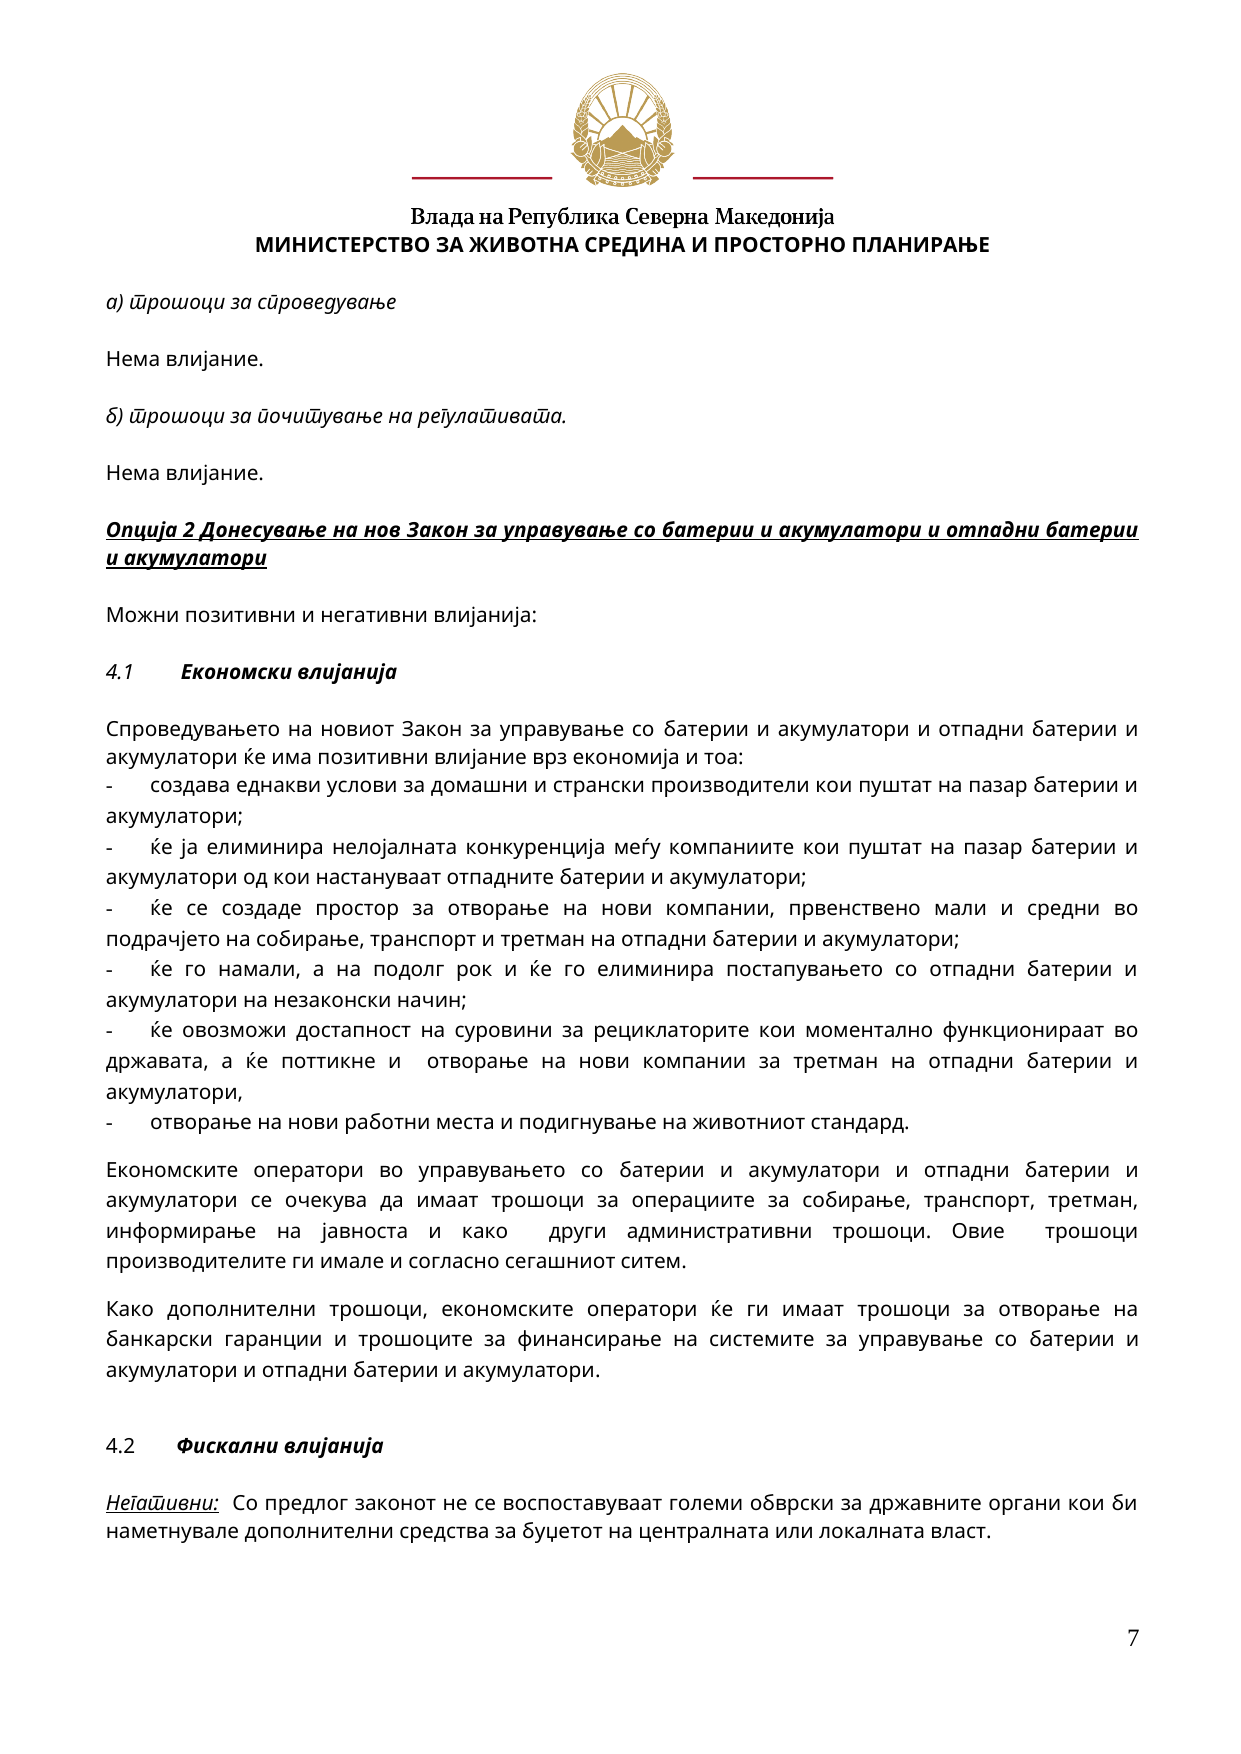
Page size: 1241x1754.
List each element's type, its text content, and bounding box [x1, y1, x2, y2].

picture [410, 73, 835, 230]
text а) трошоци за спроведување [106, 287, 1139, 316]
text Спроведувањето на новиот Закон за управување со батерии и акумулатори и отпадни батерии и акумулатори ќе има позитивни влијание врз економија и тоа: [106, 714, 1139, 771]
text 4.2 Фискални влијанија [106, 1431, 1139, 1459]
text Како дополнителни трошоци, економските оператори ќе ги имаат трошоци за отворање на банкарски гаранции и трошоците за финансирање на системите за управување со батерии и акумулатори и отпадни батерии и акумулатори. [106, 1294, 1139, 1384]
list отворање на нови работни места и подигнување на животниот стандард. [106, 1107, 1139, 1136]
text Економските оператори во управувањето со батерии и акумулатори и отпадни батерии и акумулатори се очекува да имаат трошоци за операциите за собирање, транспорт, третман, информирање на јавноста и како други административни трошоци. Овие трошоци производителите ги имале и согласно сегашниот ситем. [106, 1155, 1139, 1275]
list ќе се создаде простор за отворање на нови компании, првенствено мали и средни во подрачјето на собирање, транспорт и третман на отпадни батерии и акумулатори; [106, 893, 1139, 952]
list создава еднакви услови за домашни и странски производители кои пуштат на пазар батерии и акумулатори; [106, 771, 1139, 830]
text Опција 2 Донесување на нов Закон за управување со батерии и акумулатори и отпадни батерии и акумулатори [106, 515, 1139, 539]
text Можни позитивни и негативни влијанија: [106, 600, 1139, 628]
list ќе ја елиминира нелојалната конкуренција меѓу компаниите кои пуштат на пазар батерии и акумулатори од кои настануваат отпадните батерии и акумулатори; [106, 832, 1139, 891]
text Нема влијание. [106, 458, 1139, 486]
list ќе го намали, а на подолг рок и ќе го елиминира постапувањето со отпадни батерии и акумулатори на незаконски начин; [106, 954, 1139, 1013]
text Нема влијание. [106, 344, 1139, 372]
list ќе овозможи достапност на суровини за рециклаторите кои моментално функционираат во државата, а ќе поттикне и отворање на нови компании за третман на отпадни батерии и акумулатори, [106, 1016, 1139, 1105]
text б) трошоци за почитување на регулативата. [106, 401, 1139, 429]
text Негативни: Со предлог законот не се воспоставуваат големи обврски за државните органи кои би наметнувале дополнителни средства за буџетот на централната или локалната власт. [106, 1488, 1139, 1545]
text 4.1 Економски влијанија [106, 657, 1139, 685]
text Опција 2 Донесување на нов Закон за управување со батерии и акумулатори и отпадни батерии и акумулатори [106, 540, 1139, 572]
